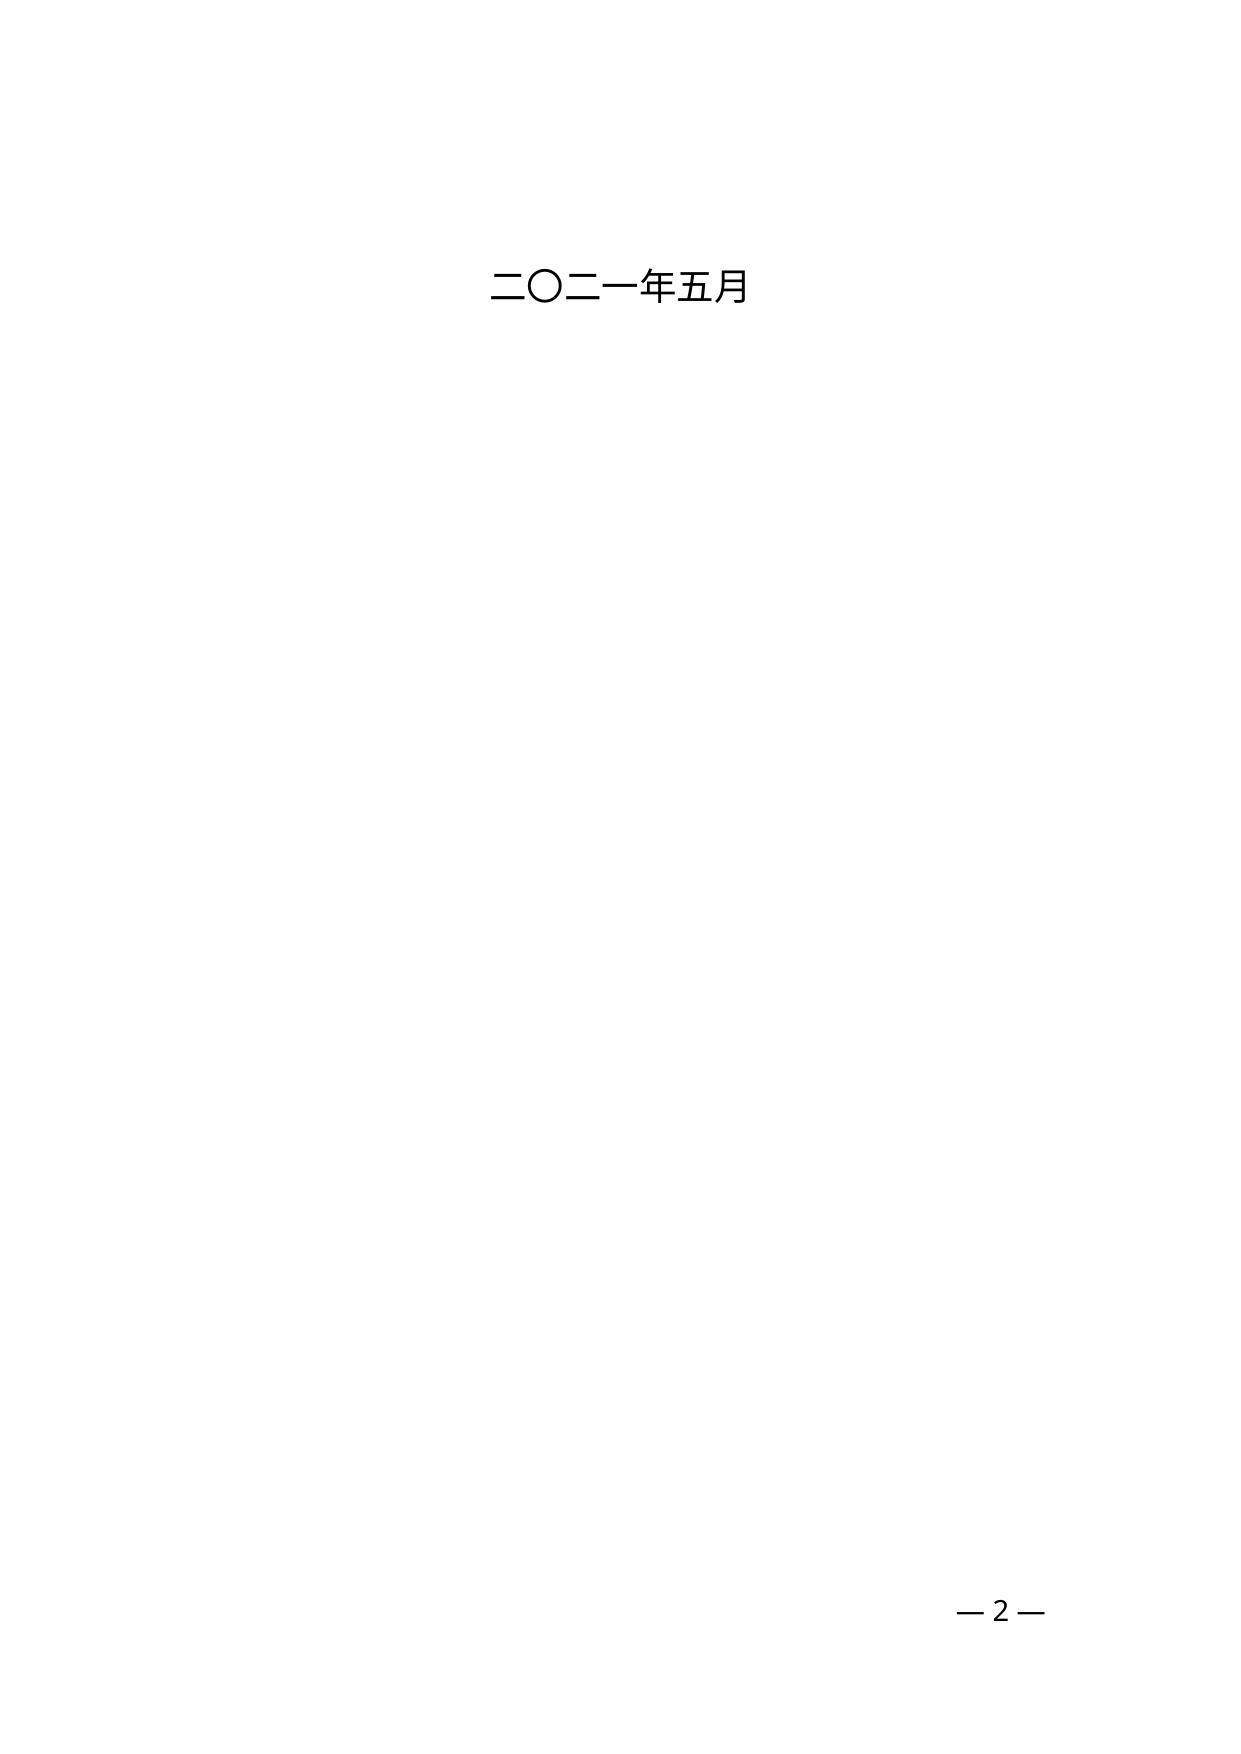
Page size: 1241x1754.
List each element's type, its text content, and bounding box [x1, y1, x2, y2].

text 二〇二一年五月 [165, 257, 1075, 311]
